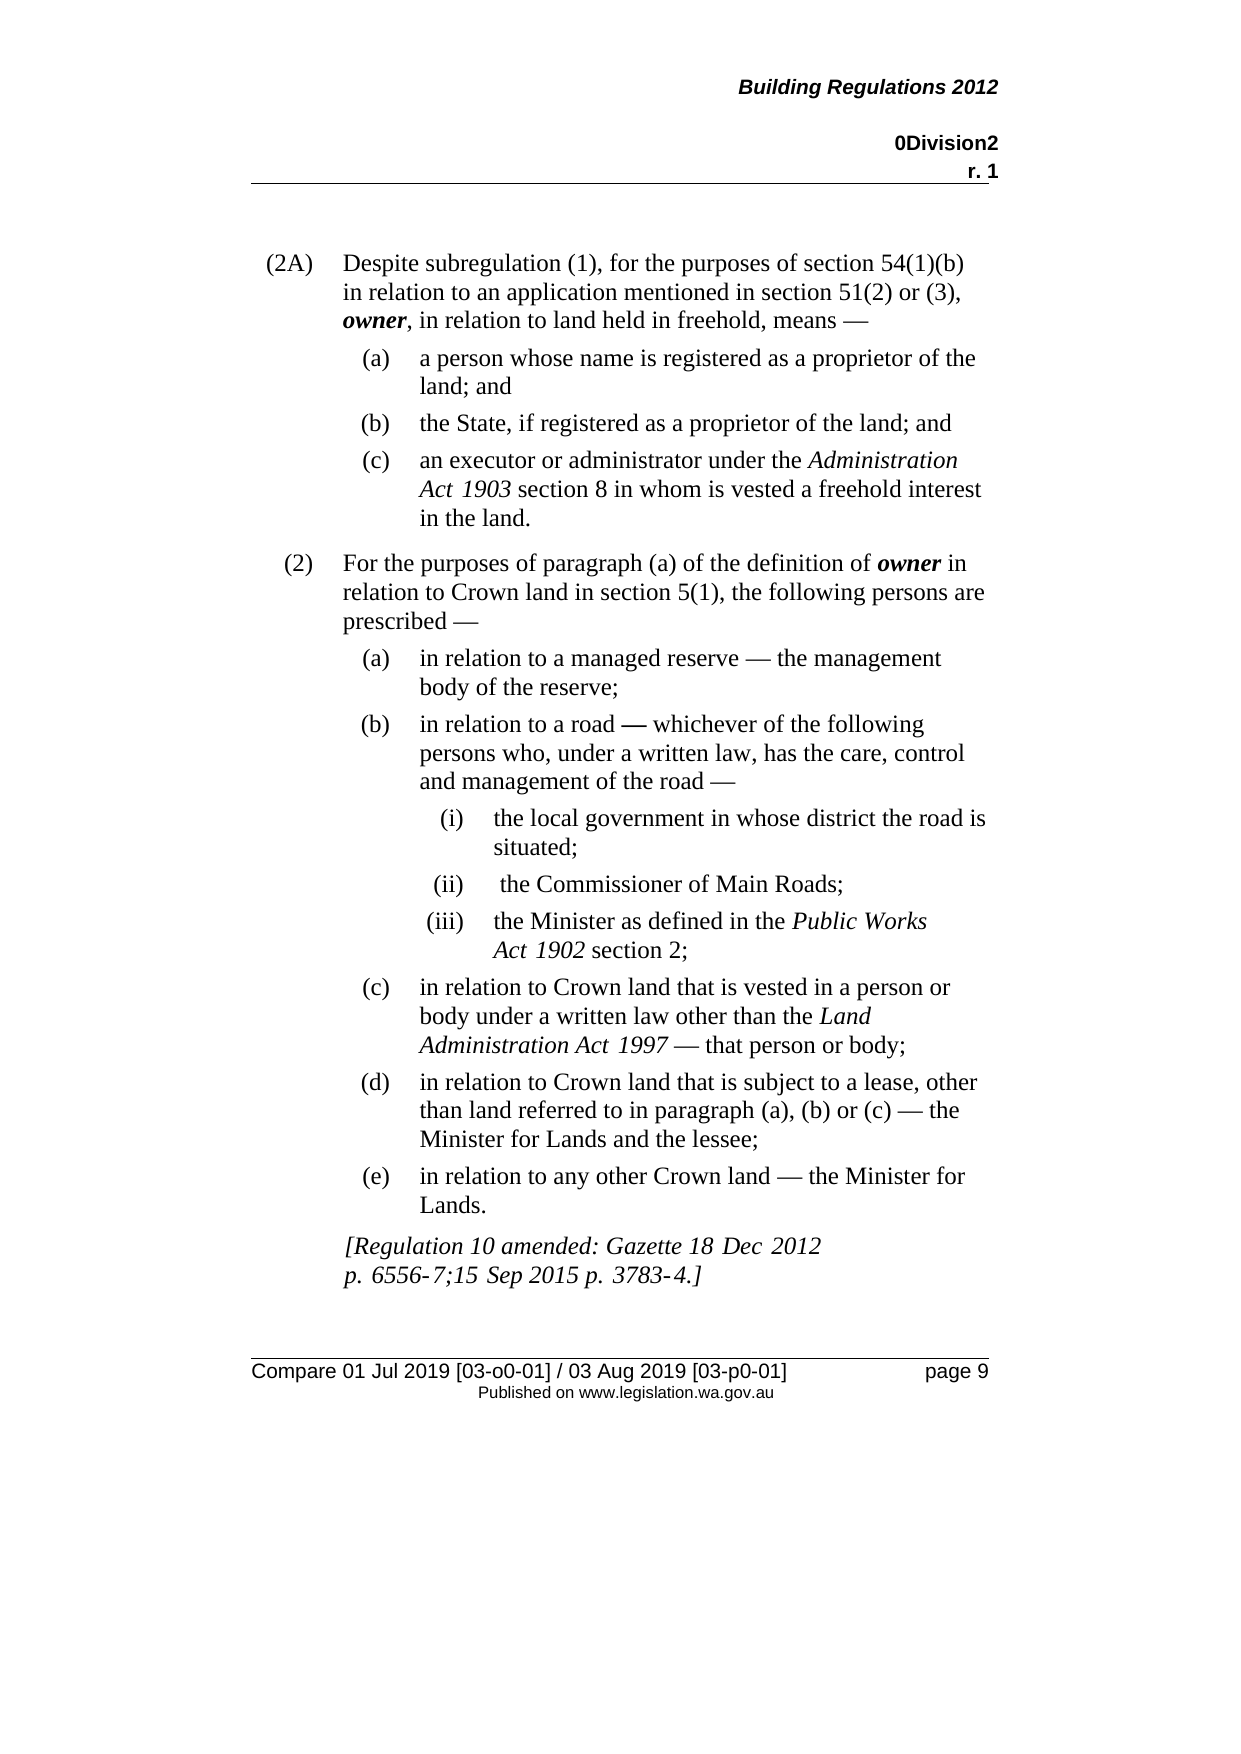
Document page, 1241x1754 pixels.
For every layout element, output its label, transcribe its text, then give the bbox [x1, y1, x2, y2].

text (i) the local government in whose district the road is situated; [251, 803, 989, 861]
text (b) the State, if registered as a proprietor of the land; and [251, 408, 989, 437]
text [Regulation 10 amended: Gazette 18 Dec 2012 p. 6556-7;15 Sep 2015 p. 3783-4.] [251, 1231, 989, 1289]
text (a) a person whose name is registered as a proprietor of the land; and [251, 343, 989, 400]
text (ii) the Commissioner of Main Roads; [251, 869, 989, 898]
text (2) For the purposes of paragraph (a) of the definition of owner in relation to Crown land in section 5(1), the following persons are prescribed — [251, 548, 989, 635]
text (c) an executor or administrator under the Administration Act 1903 section 8 in whom is vested a freehold interest in the land. [251, 446, 989, 532]
text (iii) the Minister as defined in the Public Works Act 1902 section 2; [251, 906, 989, 964]
text (2A) Despite subregulation (1), for the purposes of section 54(1)(b) in relation to an application mentioned in section 51(2) or (3), owner, in relation to land held in freehold, means — [251, 248, 989, 334]
text (b) in relation to a road — whichever of the following persons who, under a written law, has the care, control and management of the road — [251, 709, 989, 795]
text (a) in relation to a managed reserve — the management body of the reserve; [251, 643, 989, 701]
text (e) in relation to any other Crown land — the Minister for Lands. [251, 1161, 989, 1219]
text (c) in relation to Crown land that is vested in a person or body under a written law other than the Land Administration Act 1997 — that person or body; [251, 972, 989, 1058]
text (d) in relation to Crown land that is subject to a lease, other than land referred to in paragraph (a), (b) or (c) — the Minister for Lands and the lessee; [251, 1067, 989, 1153]
